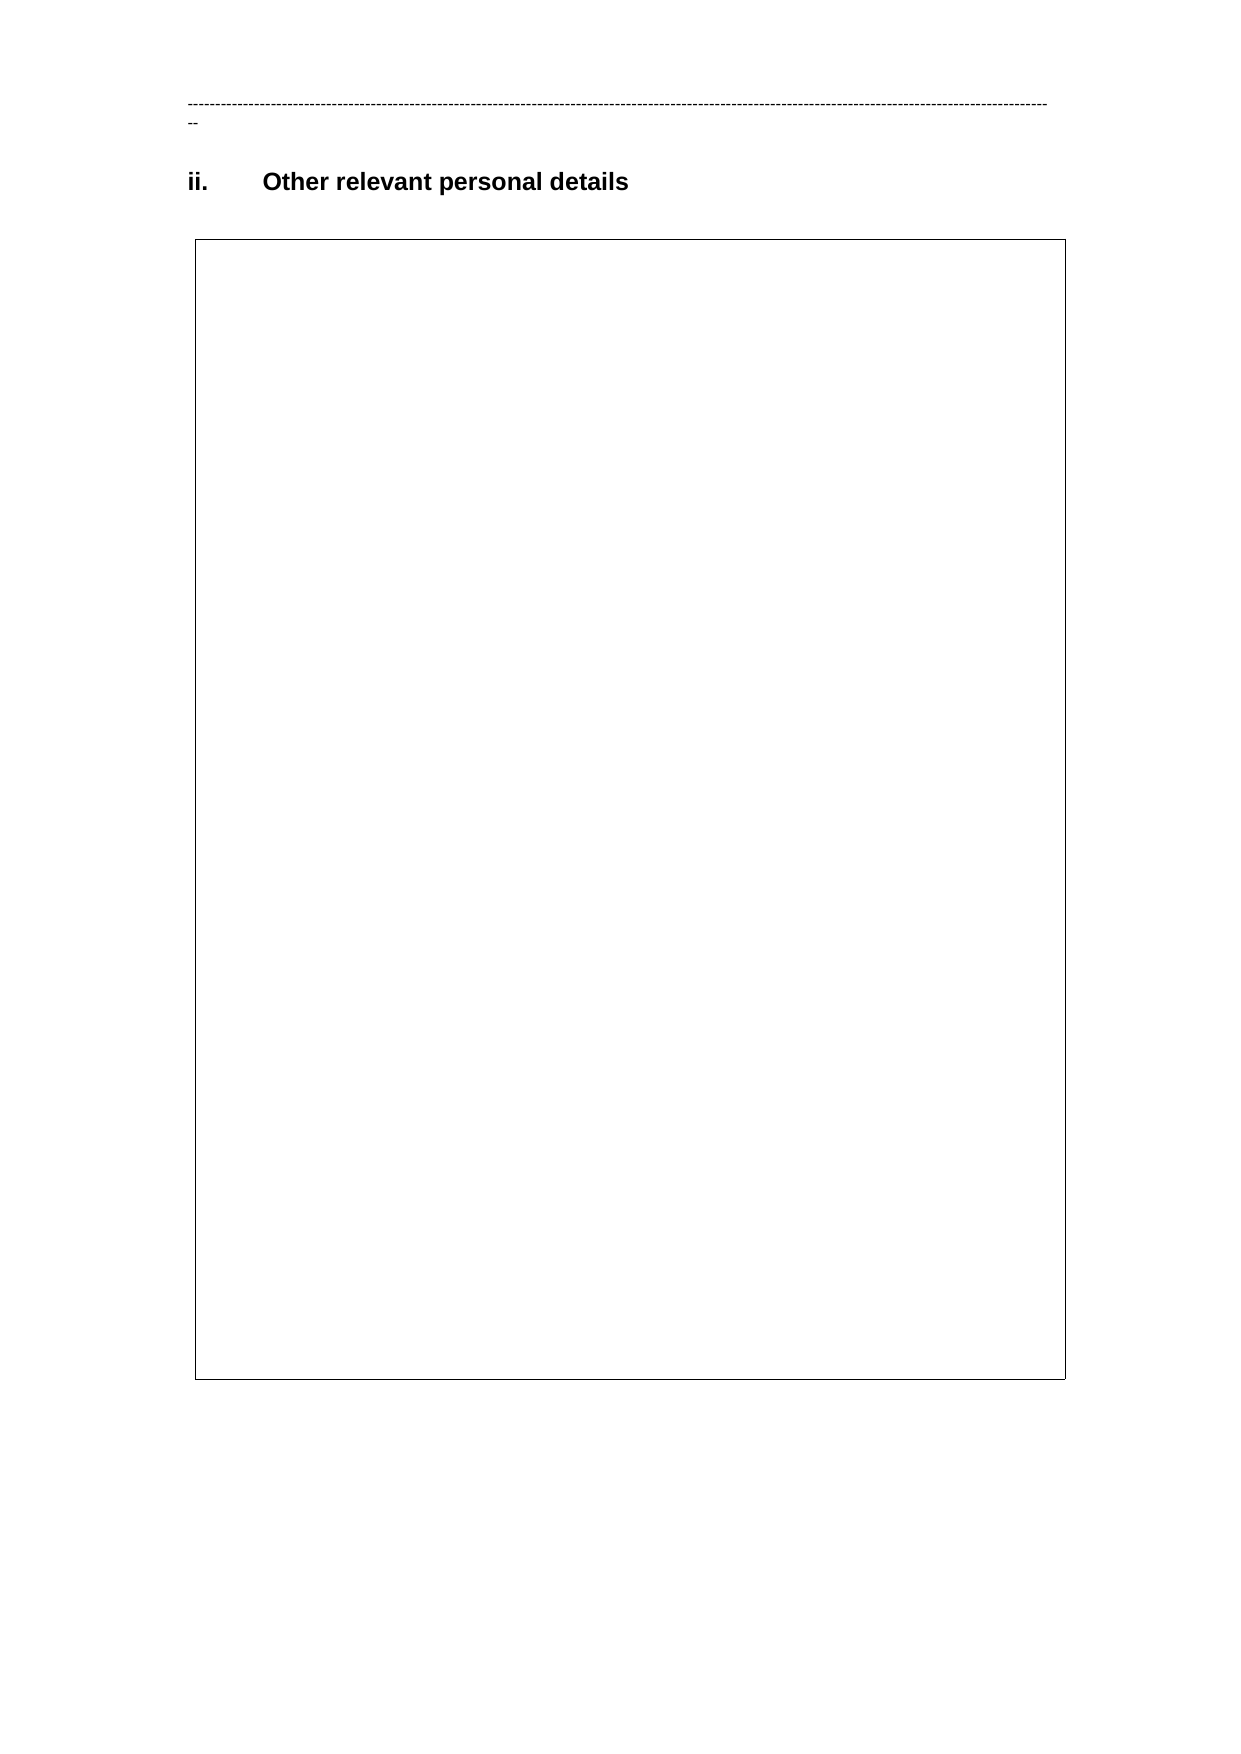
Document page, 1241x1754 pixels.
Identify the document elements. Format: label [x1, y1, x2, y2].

list [187, 167, 1053, 195]
